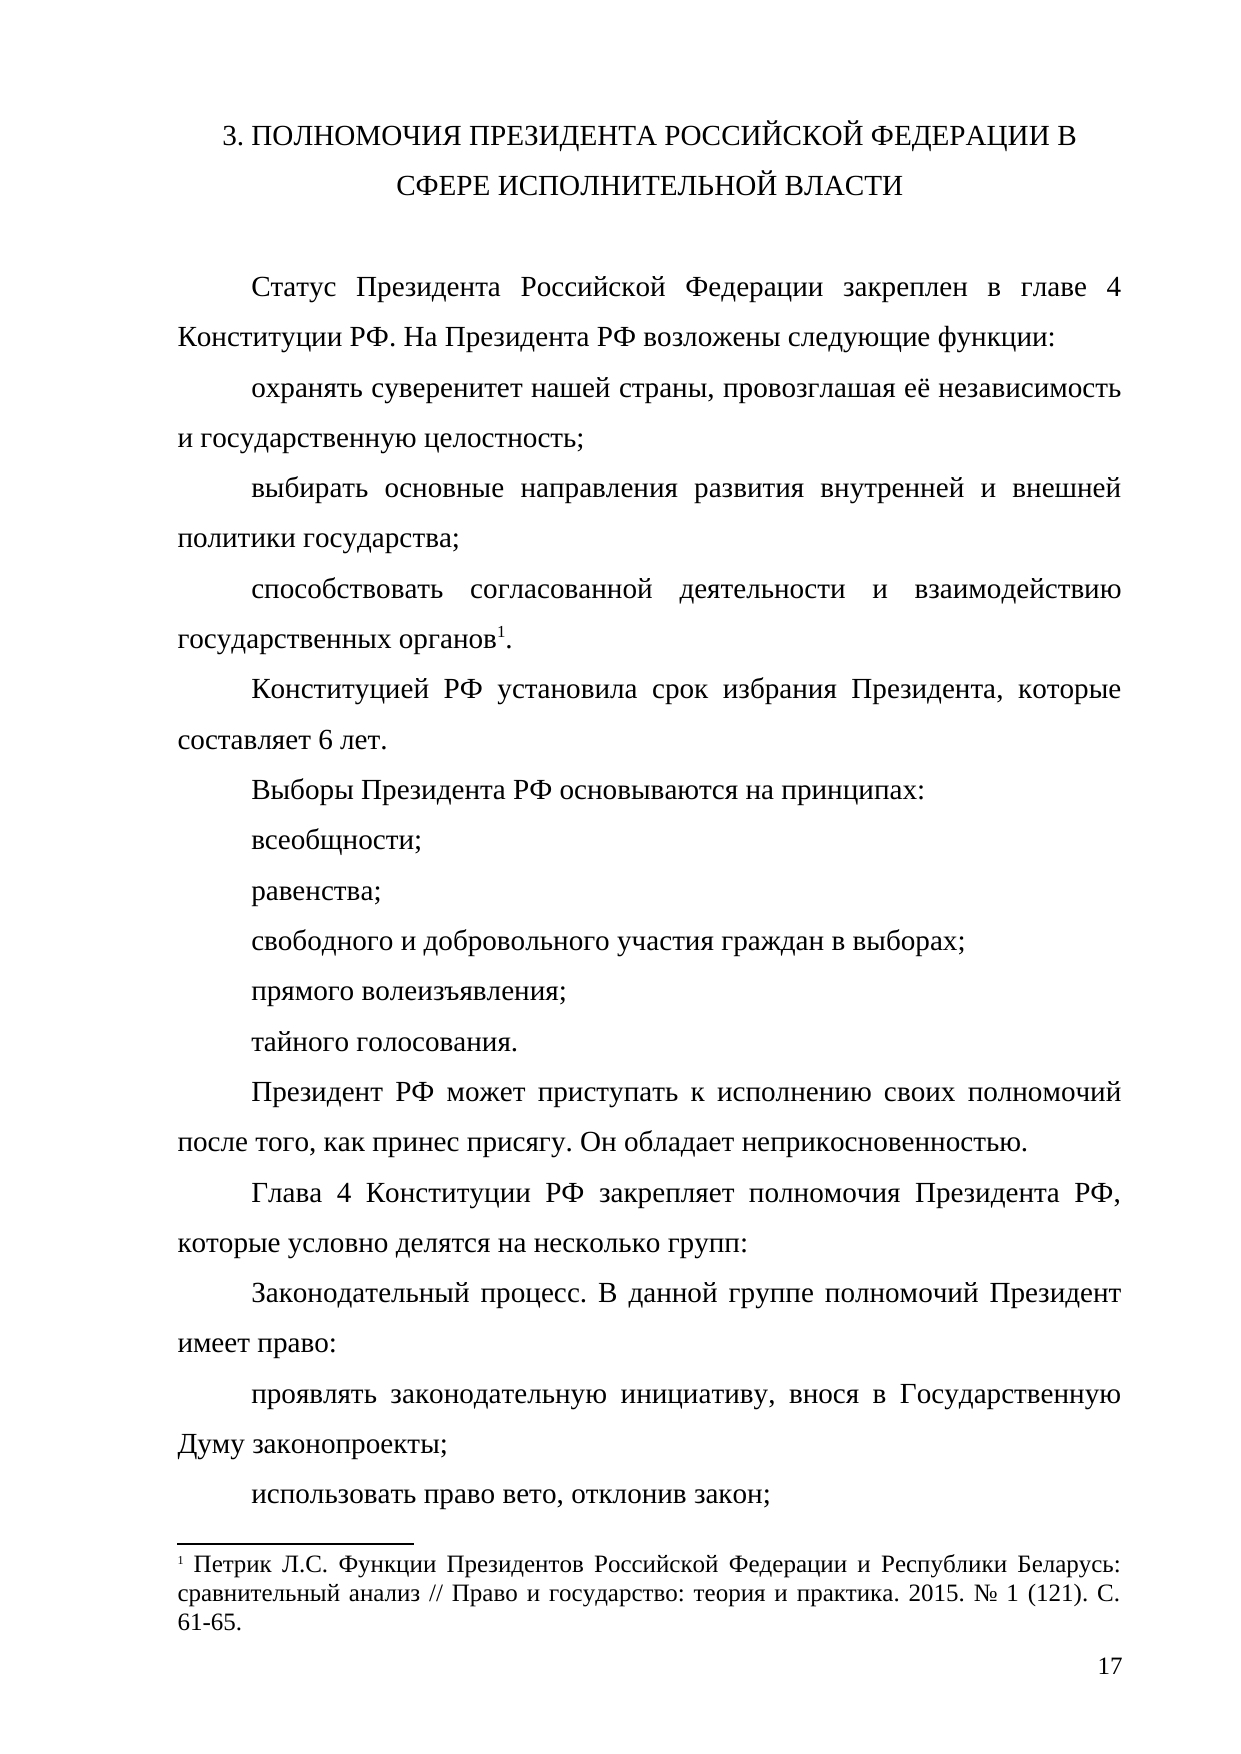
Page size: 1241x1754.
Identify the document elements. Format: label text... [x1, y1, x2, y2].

text выбирать основные направления развития внутренней и внешней политики государства; [177, 470, 1122, 554]
text Статус Президента Российской Федерации закреплен в главе 4 Конституции РФ. На Президента РФ возложены следующие функции: [177, 269, 1122, 353]
text Глава 4 Конституции РФ закрепляет полномочия Президента РФ, которые условно делятся на несколько групп: [177, 1175, 1122, 1258]
text свободного и добровольного участия граждан в выборах; [177, 923, 1122, 957]
text охранять суверенитет нашей страны, провозглашая её независимость и государственную целостность; [177, 370, 1122, 453]
text всеобщности; [177, 822, 1122, 856]
text Конституцией РФ установила срок избрания Президента, которые составляет 6 лет. [177, 672, 1122, 755]
text Президент РФ может приступать к исполнению своих полномочий после того, как принес присягу. Он обладает неприкосновенностью. [177, 1074, 1122, 1158]
text проявлять законодательную инициативу, внося в Государственную Думу законопроекты; [177, 1376, 1122, 1460]
text Выборы Президента РФ основываются на принципах: [177, 772, 1122, 806]
text 3. ПОЛНОМОЧИЯ ПРЕЗИДЕНТА РОССИЙСКОЙ ФЕДЕРАЦИИ В СФЕРЕ ИСПОЛНИТЕЛЬНОЙ ВЛАСТИ [177, 118, 1122, 202]
text использовать право вето, отклонив закон; [177, 1477, 1122, 1510]
text тайного голосования. [177, 1024, 1122, 1057]
text равенства; [177, 873, 1122, 906]
text прямого волеизъявления; [177, 973, 1122, 1007]
text способствовать согласованной деятельности и взаимодействию государственных органов. [177, 571, 1122, 655]
text Законодательный процесс. В данной группе полномочий Президент имеет право: [177, 1275, 1122, 1359]
